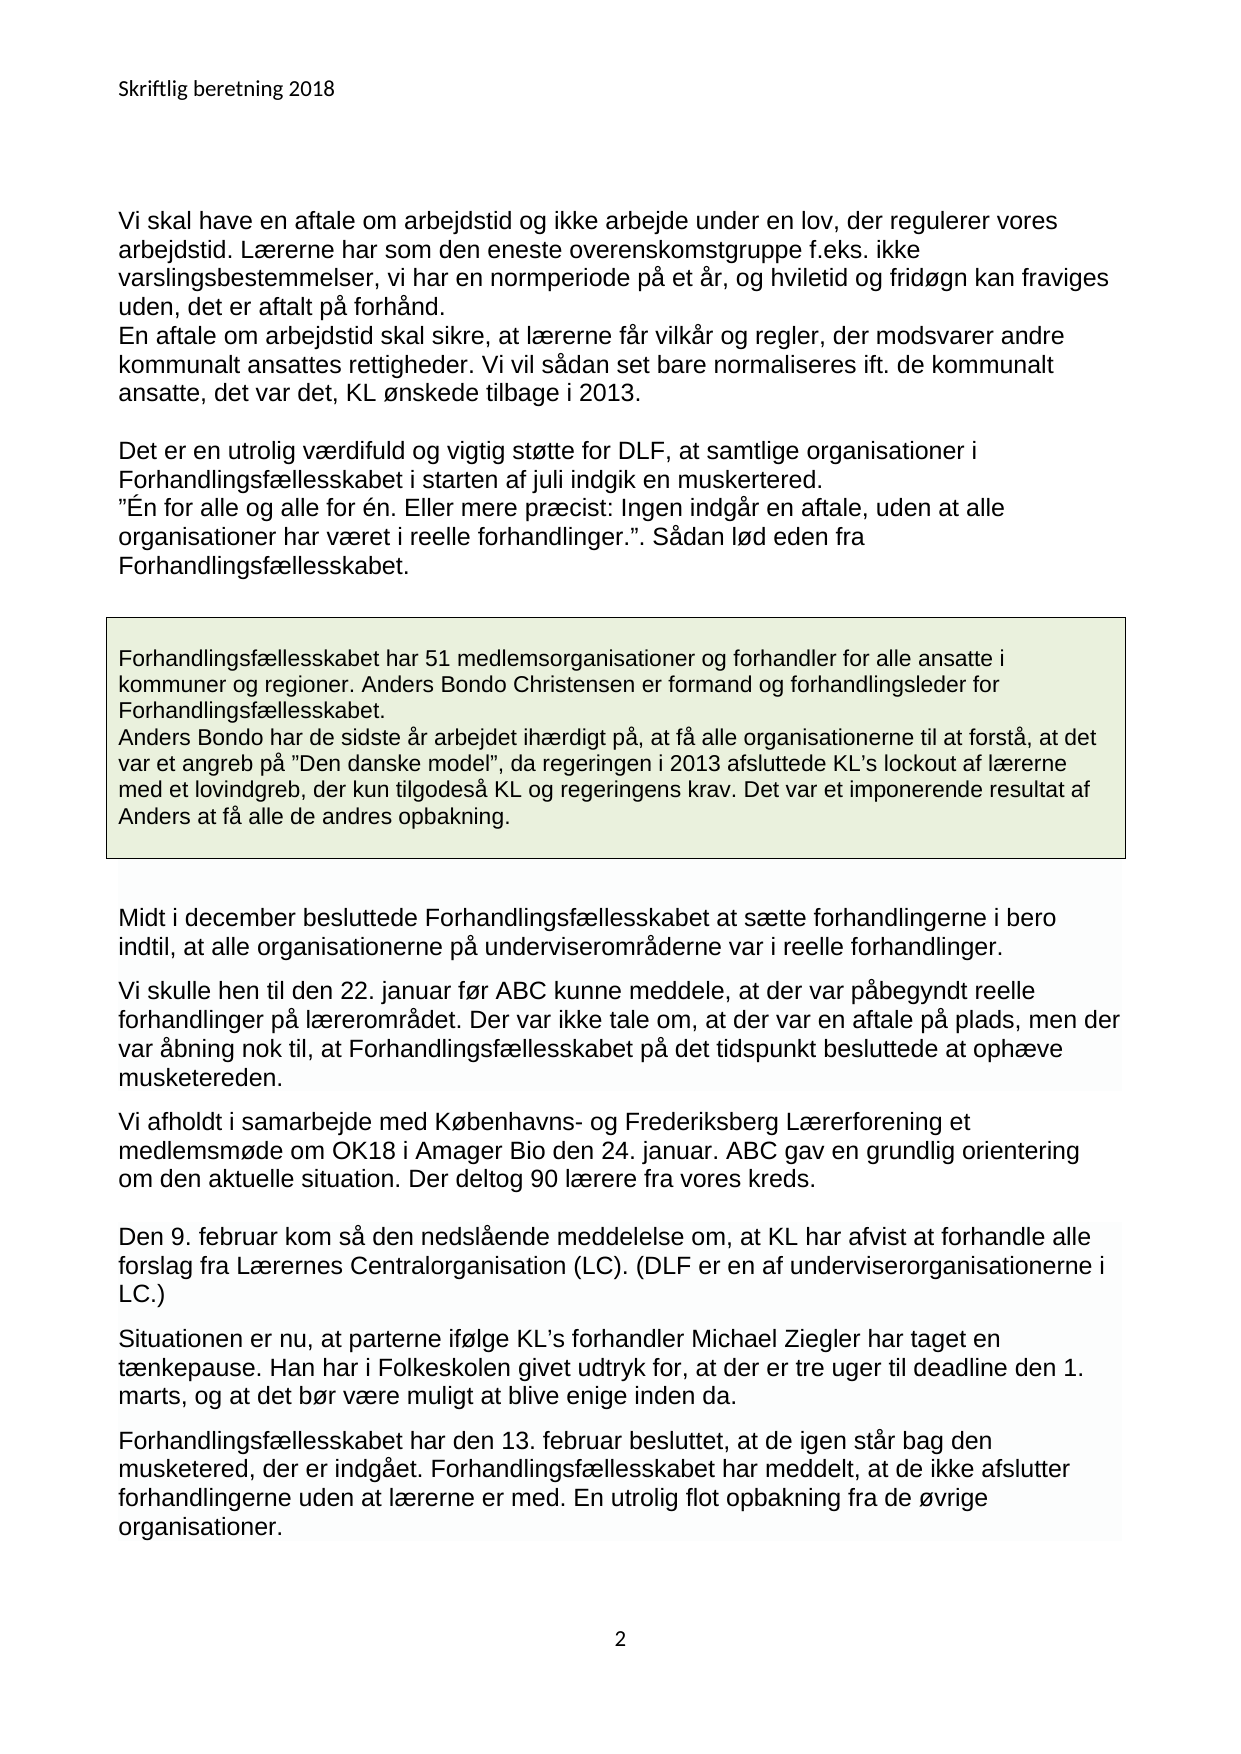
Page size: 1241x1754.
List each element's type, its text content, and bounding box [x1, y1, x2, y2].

text Midt i december besluttede Forhandlingsfællesskabet at sætte forhandlingerne i bero indtil, at alle organisationerne på underviserområderne var i reelle forhandlinger. [118, 903, 1122, 961]
text Vi skulle hen til den 22. januar før ABC kunne meddele, at der var påbegyndt reelle forhandlinger på lærerområdet. Der var ikke tale om, at der var en aftale på plads, men der var åbning nok til, at Forhandlingsfællesskabet på det tidspunkt besluttede at ophæve musketereden. [118, 976, 1122, 1091]
text Det er en utrolig værdifuld og vigtig støtte for DLF, at samtlige organisationer i Forhandlingsfællesskabet i starten af juli indgik en muskertered. [118, 436, 1122, 493]
text Vi afholdt i samarbejde med Københavns- og Frederiksberg Lærerforening et medlemsmøde om OK18 i Amager Bio den 24. januar. ABC gav en grundlig orientering om den aktuelle situation. Der deltog 90 lærere fra vores kreds. [118, 1107, 1122, 1193]
text Den 9. februar kom så den nedslående meddelelse om, at KL har afvist at forhandle alle forslag fra Lærernes Centralorganisation (LC). (DLF er en af underviserorganisationerne i LC.) [118, 1222, 1122, 1308]
text ”Én for alle og alle for én. Eller mere præcist: Ingen indgår en aftale, uden at alle organisationer har været i reelle forhandlinger.”. Sådan lød eden fra Forhandlingsfællesskabet. [118, 493, 1122, 580]
text Forhandlingsfællesskabet har den 13. februar besluttet, at de igen står bag den musketered, der er indgået. Forhandlingsfællesskabet har meddelt, at de ikke afslutter forhandlingerne uden at lærerne er med. En utrolig flot opbakning fra de øvrige organisationer. [118, 1426, 1122, 1541]
text Situationen er nu, at parterne ifølge KL’s forhandler Michael Ziegler har taget en tænkepause. Han har i Folkeskolen givet udtryk for, at der er tre uger til deadline den 1. marts, og at det bør være muligt at blive enige inden da. [118, 1324, 1122, 1410]
text En aftale om arbejdstid skal sikre, at lærerne får vilkår og regler, der modsvarer andre kommunalt ansattes rettigheder. Vi vil sådan set bare normaliseres ift. de kommunalt ansatte, det var det, KL ønskede tilbage i 2013. [118, 321, 1122, 407]
text Vi skal have en aftale om arbejdstid og ikke arbejde under en lov, der regulerer vores arbejdstid. Lærerne har som den eneste overenskomstgruppe f.eks. ikke varslingsbestemmelser, vi har en normperiode på et år, og hviletid og fridøgn kan fraviges uden, det er aftalt på forhånd. [118, 206, 1122, 321]
table_header Forhandlingsfællesskabet har 51 medlemsorganisationer og forhandler for alle ansatte i kommuner og regioner. Anders Bondo Christensen er formand og forhandlingsleder for Forhandlingsfællesskabet. Anders Bondo har de sidste år arbejdet ihærdigt på, at få alle organisationerne til at forstå, at det var et angreb på ”Den danske model”, da regeringen i 2013 afsluttede KL’s lockout af lærerne med et lovindgreb, der kun tilgodeså KL og regeringens krav. Det var et imponerende resultat af Anders at få alle de andres opbakning. [107, 618, 1125, 858]
